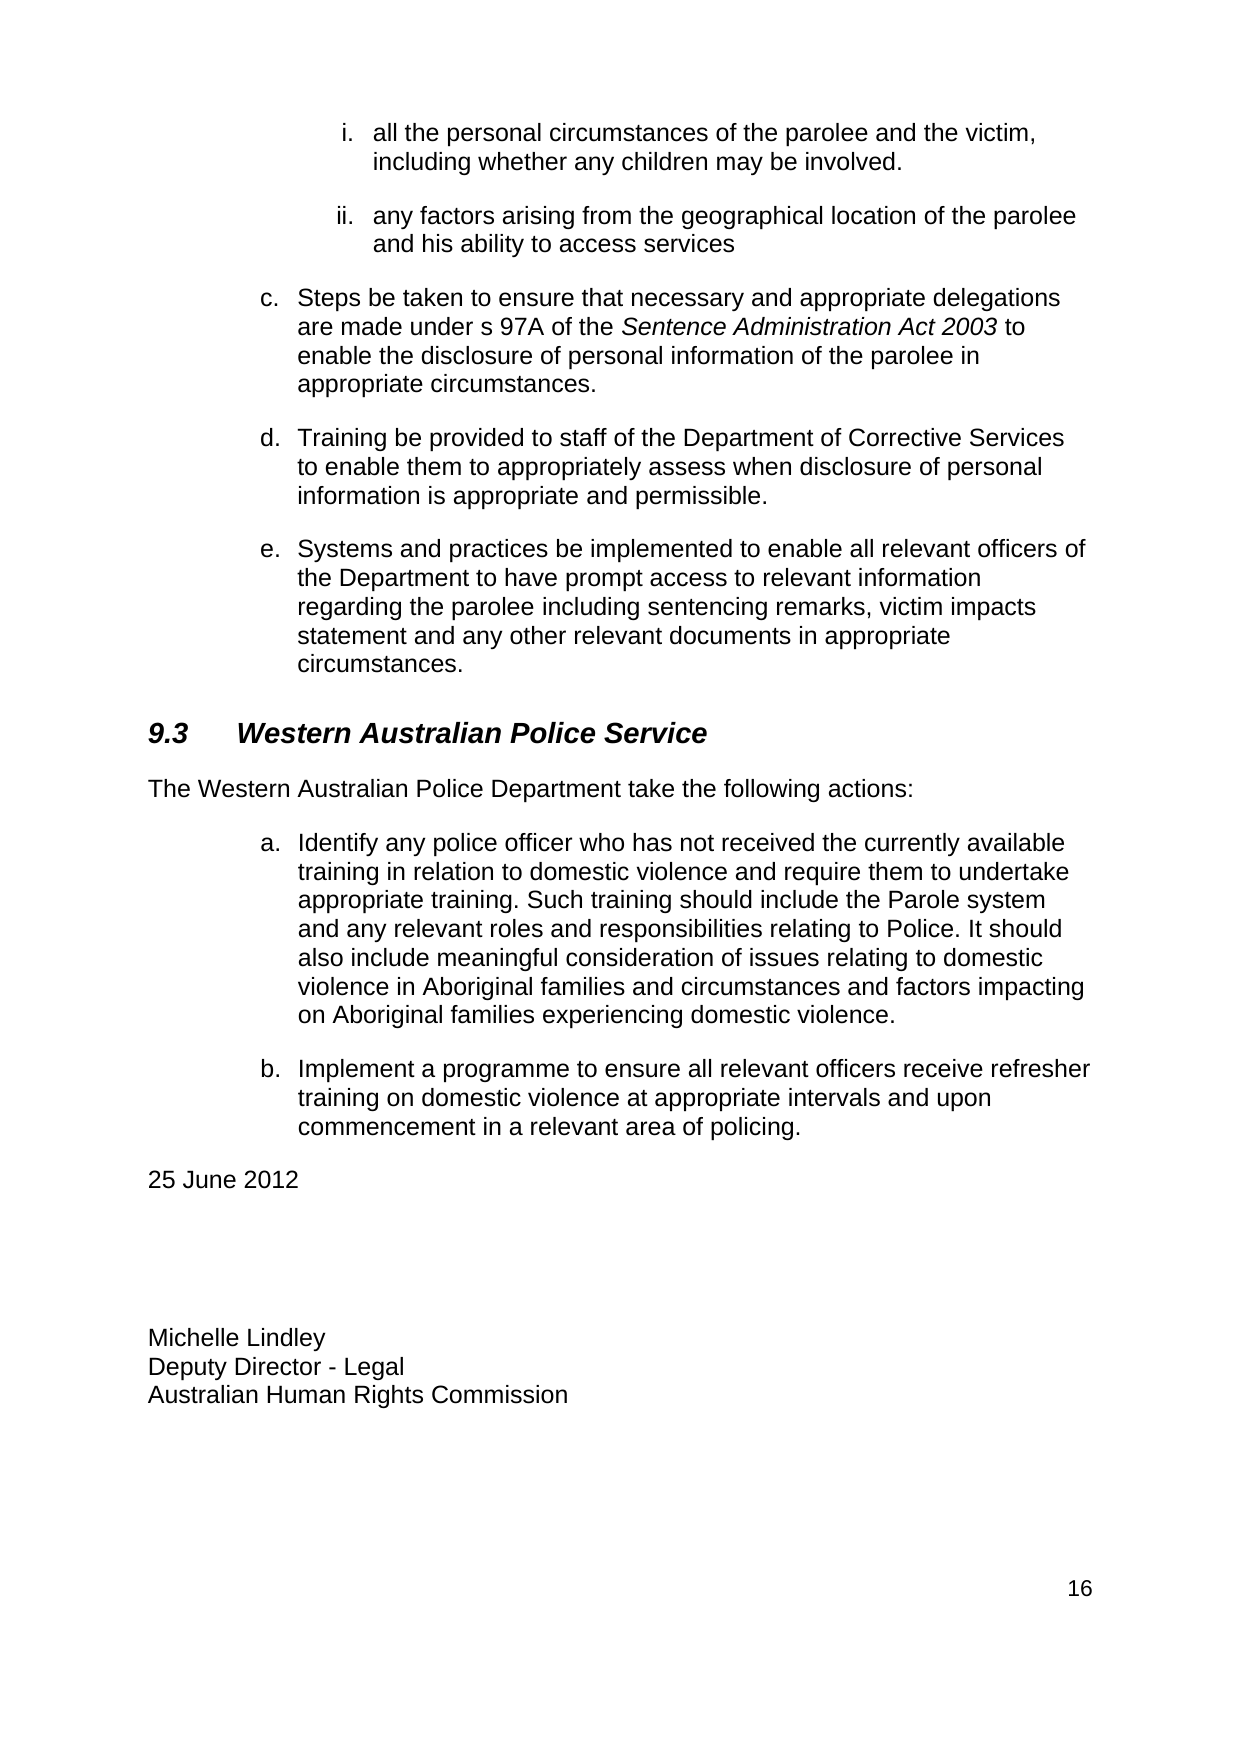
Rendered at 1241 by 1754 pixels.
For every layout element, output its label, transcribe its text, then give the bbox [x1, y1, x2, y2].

list all the personal circumstances of the parolee and the victim, including whether any children may be involved. [354, 118, 1092, 176]
text Michelle Lindley [148, 1323, 1092, 1352]
list Implement a programme to ensure all relevant officers receive refresher training on domestic violence at appropriate intervals and upon commencement in a relevant area of policing. [260, 1054, 1092, 1140]
text The Western Australian Police Department take the following actions: [148, 774, 1092, 803]
subtitle Western Australian Police Service [148, 716, 1092, 749]
list Training be provided to staff of the Department of Corrective Services to enable them to appropriately assess when disclosure of personal information is appropriate and permissible. [260, 423, 1092, 509]
list Identify any police officer who has not received the currently available training in relation to domestic violence and require them to undertake appropriate training. Such training should include the Parole system and any relevant roles and responsibilities relating to Police. It should also include meaningful consideration of issues relating to domestic violence in Aboriginal families and circumstances and factors impacting on Aboriginal families experiencing domestic violence. [260, 828, 1092, 1029]
text 25 June 2012 [148, 1165, 1092, 1194]
list any factors arising from the geographical location of the parolee and his ability to access services [354, 201, 1092, 258]
text Australian Human Rights Commission [148, 1380, 1092, 1409]
text Deputy Director - Legal [148, 1352, 1092, 1380]
list Steps be taken to ensure that necessary and appropriate delegations are made under s 97A of the Sentence Administration Act 2003 to enable the disclosure of personal information of the parolee in appropriate circumstances. [260, 283, 1092, 398]
list Systems and practices be implemented to enable all relevant officers of the Department to have prompt access to relevant information regarding the parolee including sentencing remarks, victim impacts statement and any other relevant documents in appropriate circumstances. [260, 534, 1092, 678]
